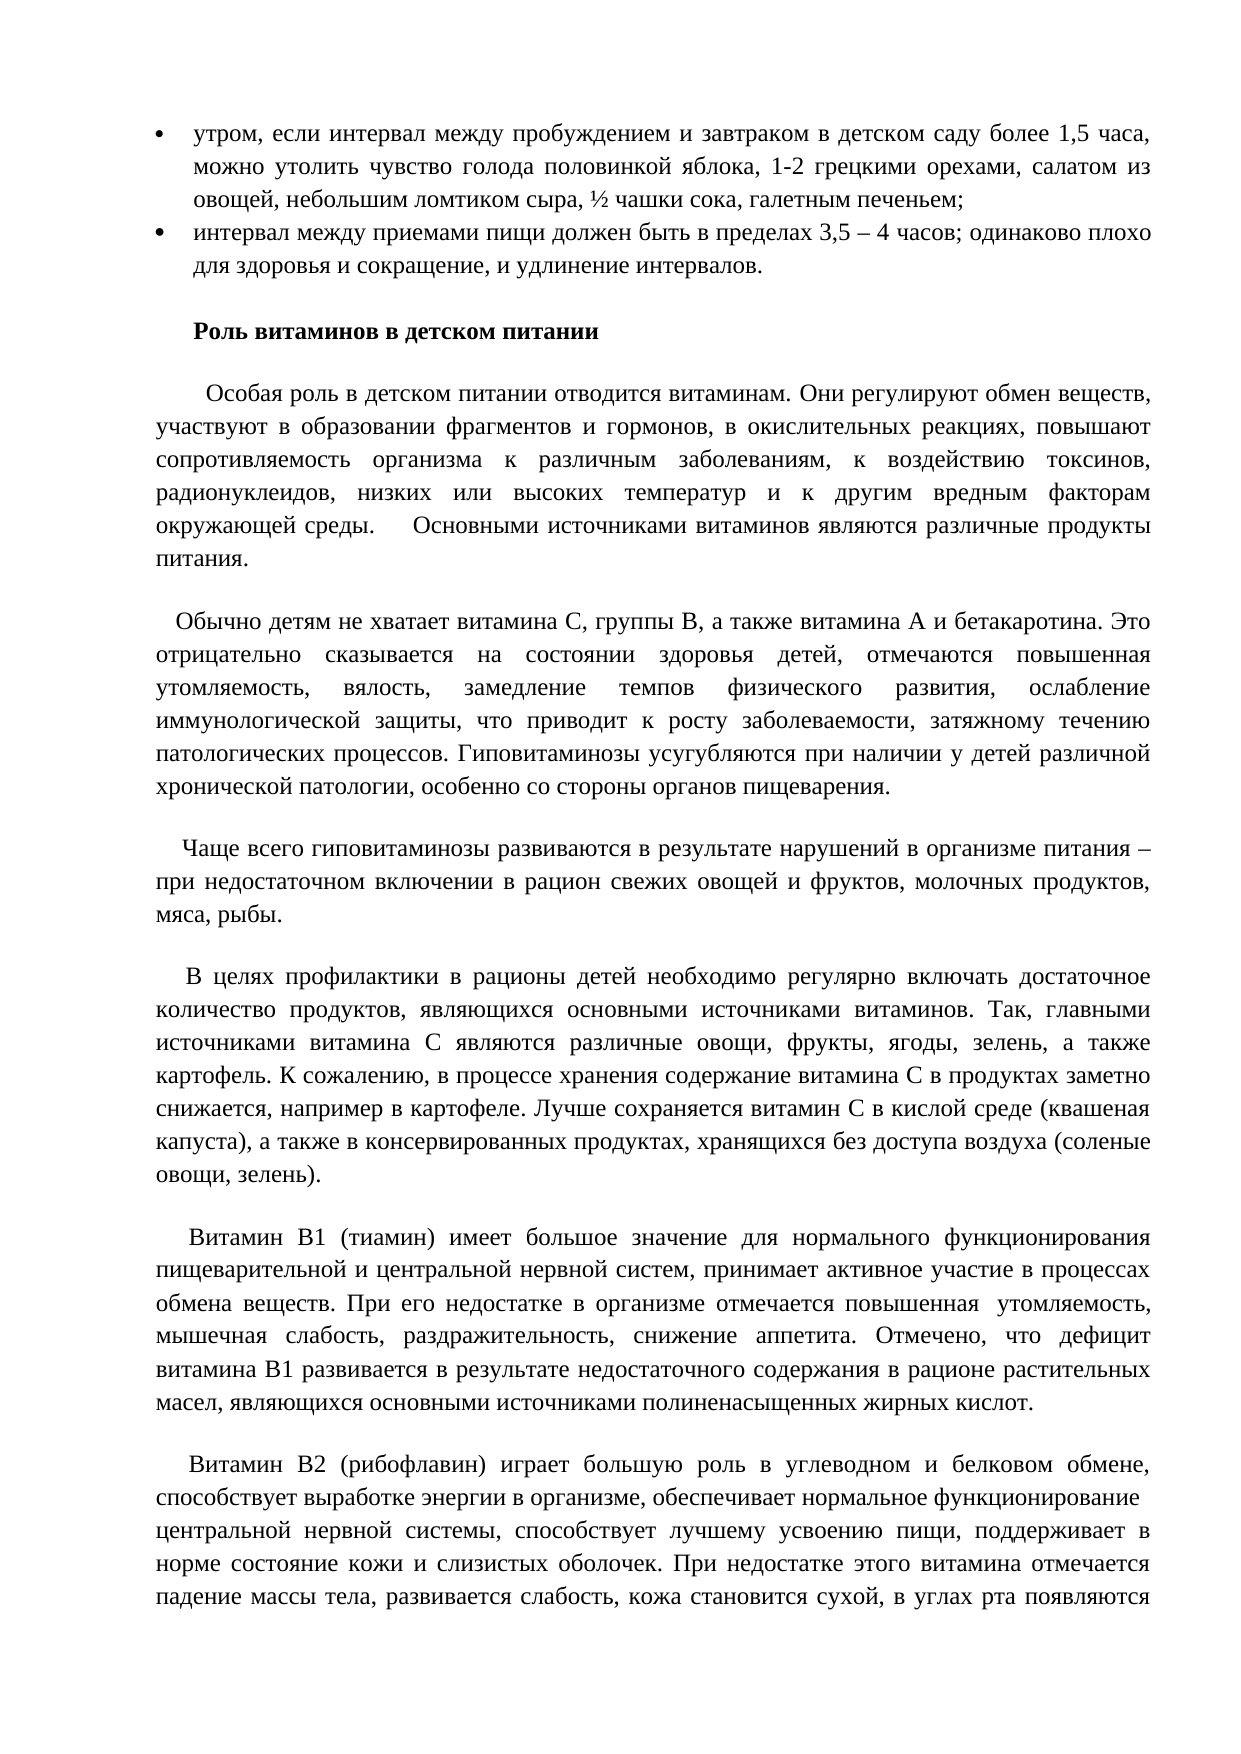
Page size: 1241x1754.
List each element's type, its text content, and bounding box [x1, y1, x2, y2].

text В целях профилактики в рационы детей необходимо регулярно включать достаточное количество продуктов, являющихся основными источниками витаминов. Так, главными источниками витамина С являются различные овощи, фрукты, ягоды, зелень, а также картофель. К сожалению, в процессе хранения содержание витамина С в продуктах заметно снижается, например в картофеле. Лучше сохраняется витамин С в кислой среде (квашеная капуста), а также в консервированных продуктах, хранящихся без доступа воздуха (соленые овощи, зелень). [156, 961, 1152, 1188]
list интервал между приемами пищи должен быть в пределах 3,5 – 4 часов; одинаково плохо для здоровья и сокращение, и удлинение интервалов. [156, 217, 1152, 279]
text Чаще всего гиповитаминозы развиваются в результате нарушений в организме питания – при недостаточном включении в рацион свежих овощей и фруктов, молочных продуктов, мяса, рыбы. [156, 833, 1152, 928]
list Роль витаминов в детском питании [193, 316, 1152, 345]
text Витамин В1 (тиамин) имеет большое значение для нормального функционирования пищеварительной и центральной нервной систем, принимает активное участие в процессах обмена веществ. При его недостатке в организме отмечается повышенная утомляемость, мышечная слабость, раздражительность, снижение аппетита. Отмечено, что дефицит витамина В1 развивается в результате недостаточного содержания в рационе растительных масел, являющихся основными источниками полиненасыщенных жирных кислот. [156, 1222, 1152, 1415]
list утром, если интервал между пробуждением и завтраком в детском саду более 1,5 часа, можно утолить чувство голода половинкой яблока, 1-2 грецкими орехами, салатом из овощей, небольшим ломтиком сыра, ½ чашки сока, галетным печеньем; [156, 118, 1152, 213]
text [156, 1449, 1152, 1610]
text Обычно детям не хватает витамина С, группы В, а также витамина А и бетакаротина. Это отрицательно сказывается на состоянии здоровья детей, отмечаются повышенная утомляемость, вялость, замедление темпов физического развития, ослабление иммунологической защиты, что приводит к росту заболеваемости, затяжному течению патологических процессов. Гиповитаминозы усугубляются при наличии у детей различной хронической патологии, особенно со стороны органов пищеварения. [156, 606, 1152, 799]
text Особая роль в детском питании отводится витаминам. Они регулируют обмен веществ, участвуют в образовании фрагментов и гормонов, в окислительных реакциях, повышают сопротивляемость организма к различным заболеваниям, к воздействию токсинов, радионуклеидов, низких или высоких температур и к другим вредным факторам окружающей среды. Основными источниками витаминов являются различные продукты питания. [156, 378, 1152, 572]
